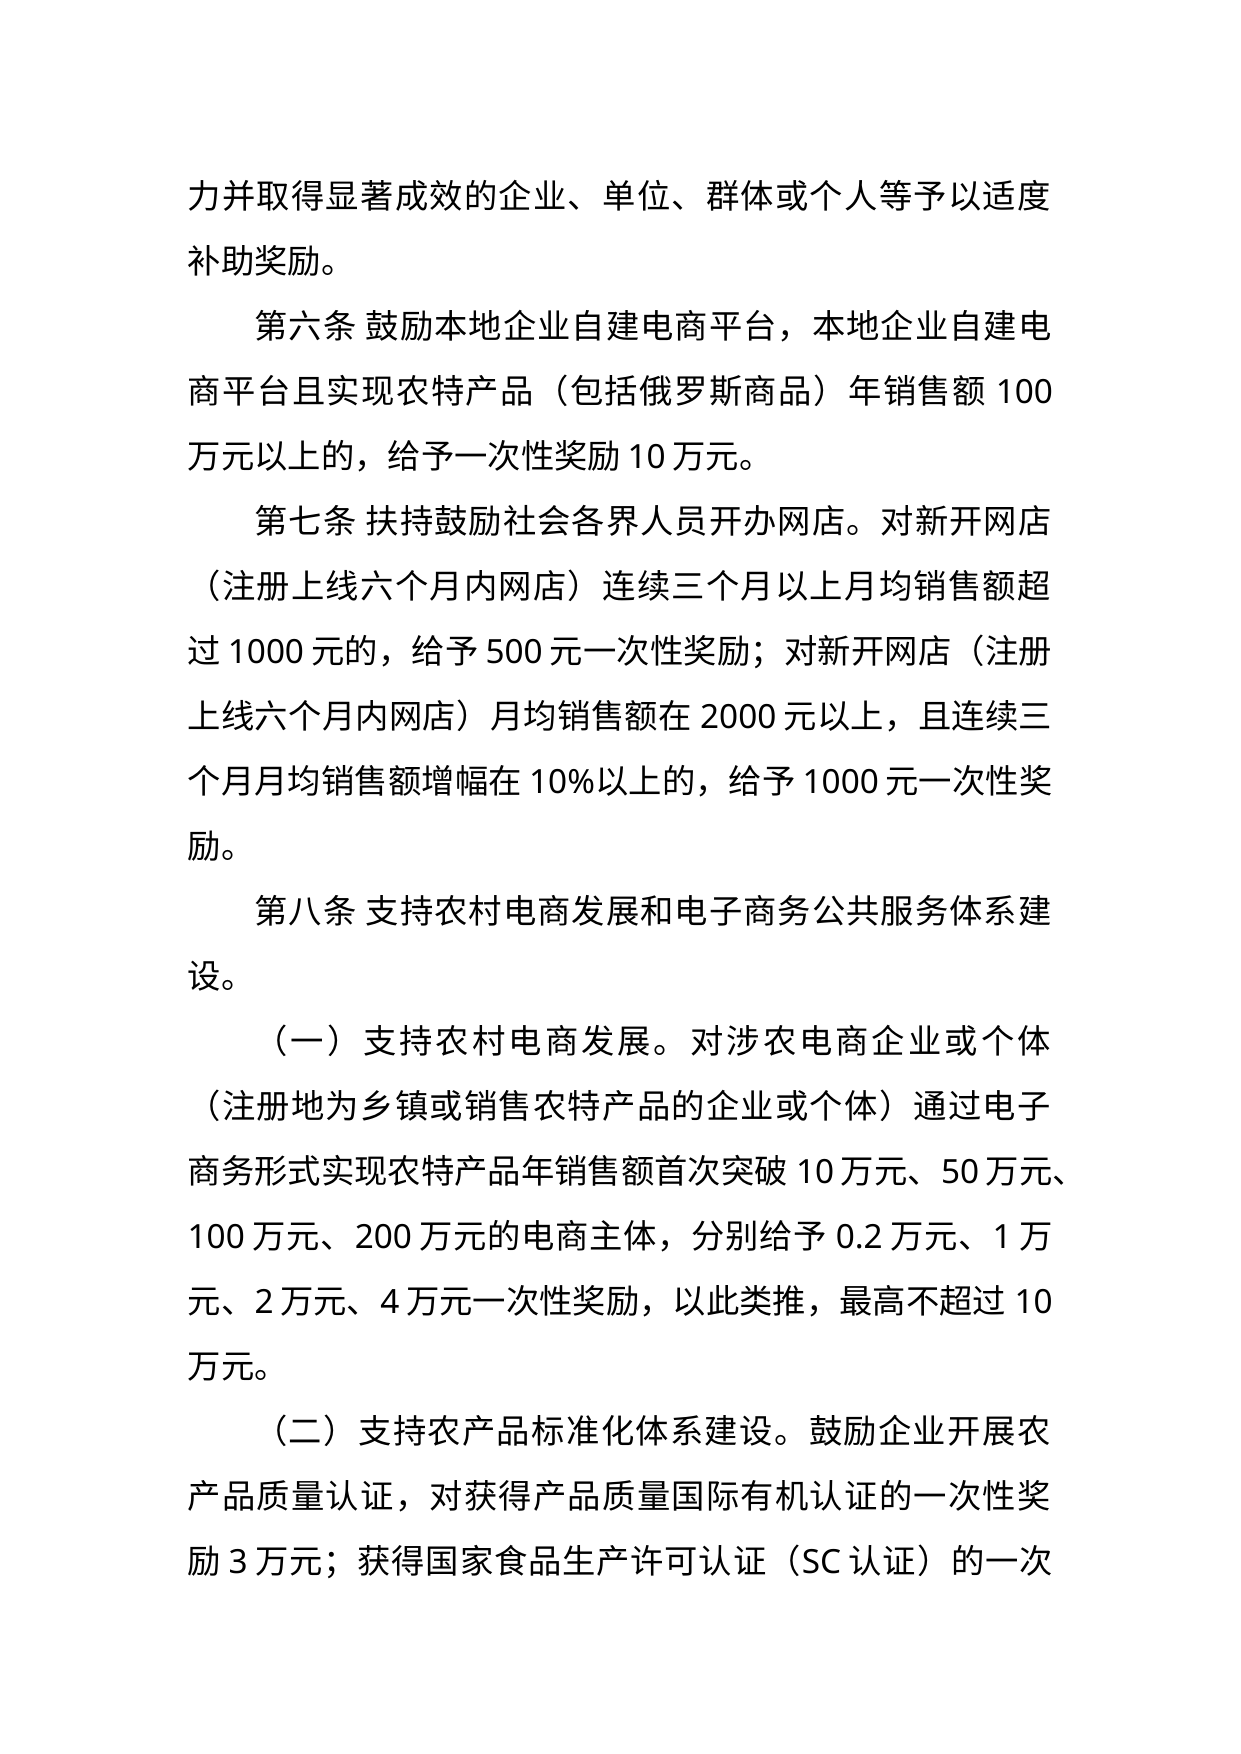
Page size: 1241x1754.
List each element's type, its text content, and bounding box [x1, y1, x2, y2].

text （一）支持农村电商发展。对涉农电商企业或个体（注册地为乡镇或销售农特产品的企业或个体）通过电子商务形式实现农特产品年销售额首次突破10万元、50万元、100万元、200万元的电商主体，分别给予0.2万元、1万元、2万元、4万元一次性奖励，以此类推，最高不超过10万元。 [187, 1007, 1053, 1397]
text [187, 1397, 1053, 1592]
text 第七条 扶持鼓励社会各界人员开办网店。对新开网店（注册上线六个月内网店）连续三个月以上月均销售额超过1000元的，给予500元一次性奖励；对新开网店（注册上线六个月内网店）月均销售额在2000元以上，且连续三个月月均销售额增幅在10%以上的，给予1000元一次性奖励。 [187, 487, 1053, 877]
text 第六条 鼓励本地企业自建电商平台，本地企业自建电商平台且实现农特产品（包括俄罗斯商品）年销售额100万元以上的，给予一次性奖励10万元。 [187, 292, 1053, 487]
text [187, 162, 1053, 292]
text 第八条 支持农村电商发展和电子商务公共服务体系建设。 [187, 877, 1053, 1007]
